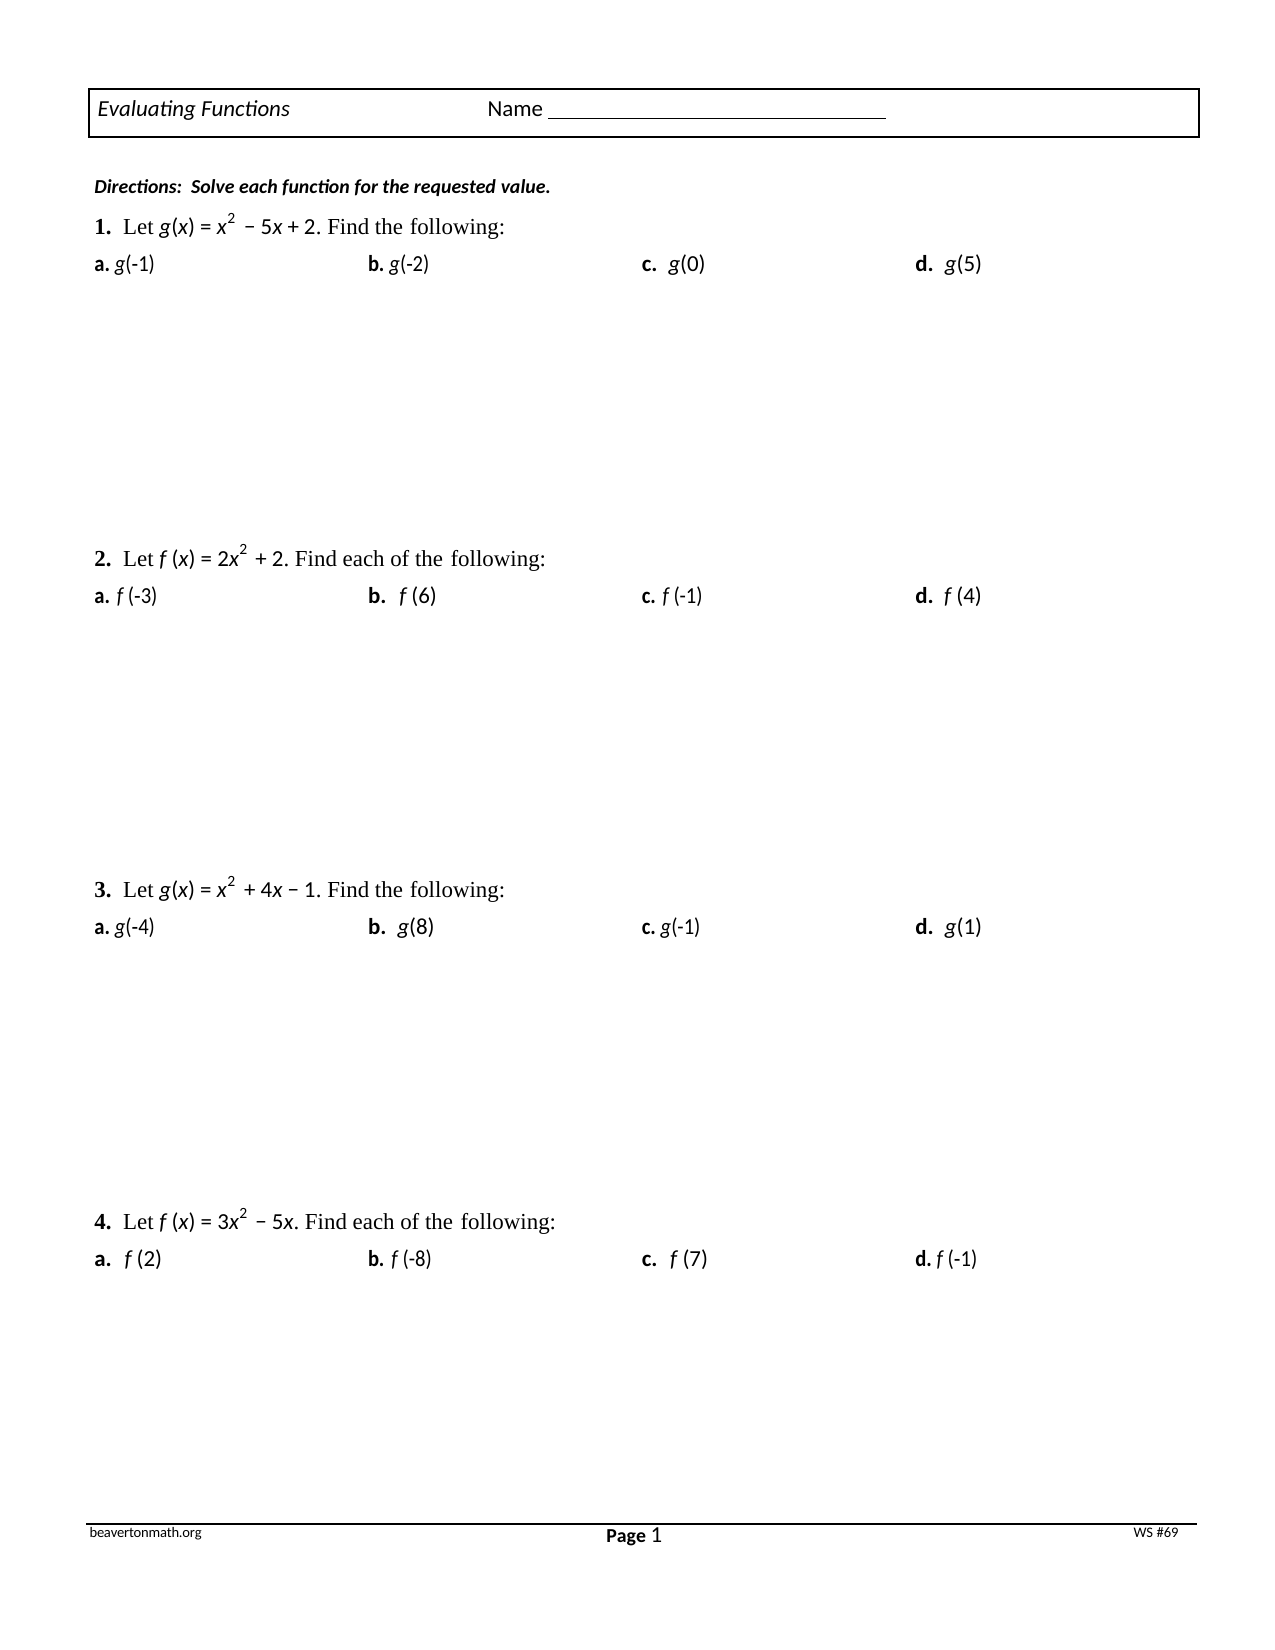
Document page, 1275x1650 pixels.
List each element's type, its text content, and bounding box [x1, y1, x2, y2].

list Let f (x) = 3x2 − 5x. Find each of the following: [94, 1203, 1208, 1235]
text a. f (‐3) b. f (6) c. f (-1) d. f (4) [94, 581, 1208, 609]
text a. g(‐4) b. g(8) c. g(-1) d. g(1) [94, 912, 1208, 940]
text a. g(‐1) b. g(‐2) c. g(0) d. g(5) [94, 249, 1208, 277]
list Let f (x) = 2x2 + 2. Find each of the following: [94, 539, 1208, 572]
text a. f (2) b. f (-8) c. f (7) d. f (‐1) [94, 1244, 1208, 1272]
text Directions: Solve each function for the requested value. [94, 174, 1208, 198]
list Let g(x) = x2 − 5x + 2. Find the following: [94, 208, 1208, 240]
list Let g(x) = x2 + 4x − 1. Find the following: [94, 871, 1208, 903]
